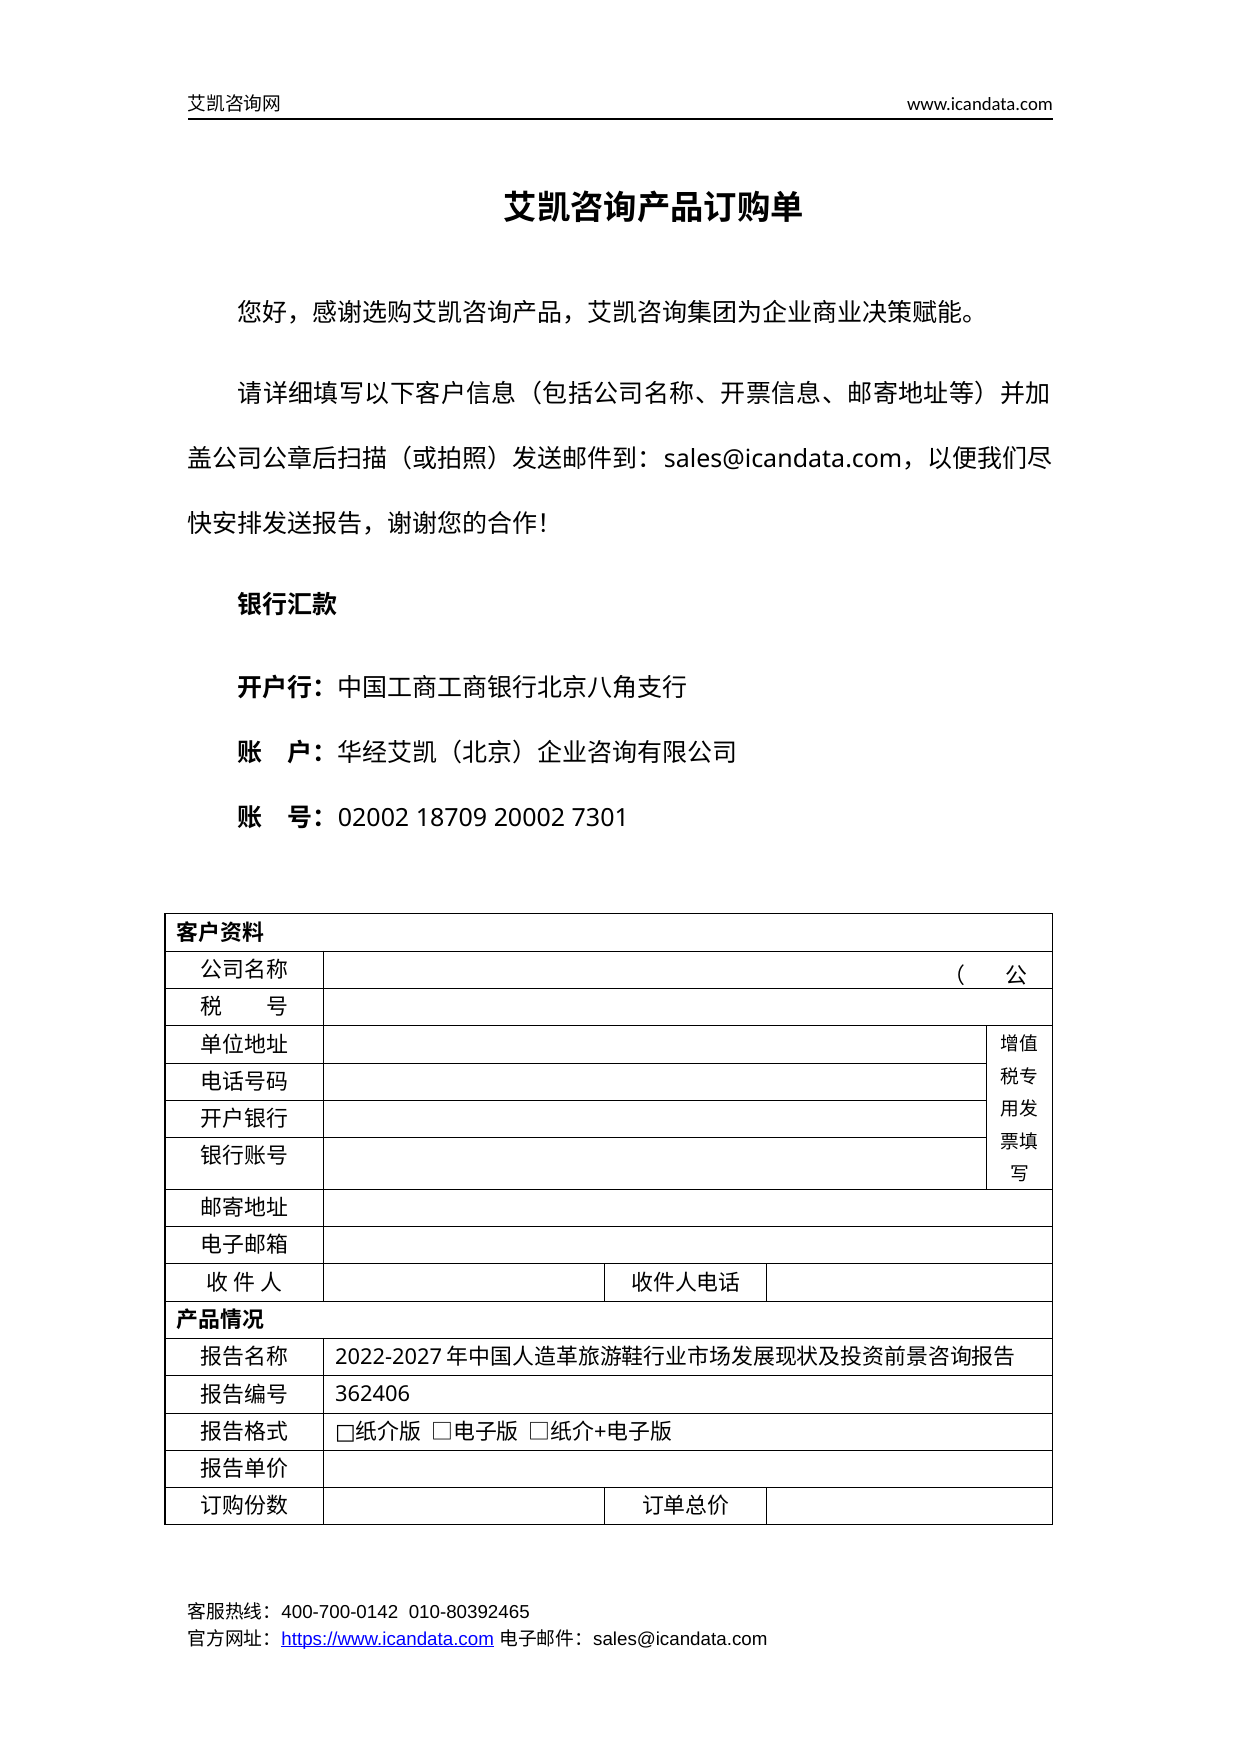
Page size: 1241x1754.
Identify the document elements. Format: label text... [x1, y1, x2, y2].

table_cell 报告编号 [166, 1376, 323, 1412]
table_cell 银行账号 [166, 1138, 323, 1189]
table_cell 税 号 [166, 989, 323, 1025]
table_cell 收 件 人 [166, 1264, 323, 1301]
table_cell [324, 952, 1052, 988]
table_cell [324, 1227, 1052, 1263]
table_cell [324, 1190, 1052, 1226]
table_cell 开户银行 [166, 1101, 323, 1137]
text 艾凯咨询产品订购单 [187, 172, 1053, 237]
table_cell [767, 1264, 1052, 1301]
text 账 户：华经艾凯（北京）企业咨询有限公司 [187, 718, 1053, 783]
table_cell 增值税专用发票填写 [987, 1026, 1052, 1189]
table_cell 单位地址 [166, 1026, 323, 1062]
table_cell [324, 1264, 604, 1301]
table_cell [767, 1488, 1052, 1524]
table_cell 电话号码 [166, 1064, 323, 1100]
text 您好，感谢选购艾凯咨询产品，艾凯咨询集团为企业商业决策赋能。 [187, 278, 1053, 343]
table_cell 邮寄地址 [166, 1190, 323, 1226]
table_cell [324, 1026, 986, 1062]
table_cell 订购份数 [166, 1488, 323, 1524]
table_cell [324, 1488, 604, 1524]
table_cell 2022-2027年中国人造革旅游鞋行业市场发展现状及投资前景咨询报告 [324, 1339, 1052, 1375]
table_cell 报告名称 [166, 1339, 323, 1375]
table_cell □纸介版 □电子版 □纸介+电子版 [324, 1414, 1052, 1450]
text 开户行：中国工商工商银行北京八角支行 [187, 653, 1053, 718]
table_cell [324, 1451, 1052, 1487]
table_cell [324, 1101, 986, 1137]
table_cell [324, 1138, 986, 1189]
text 账 号：02002 18709 20002 7301 [187, 783, 1053, 848]
table_cell 电子邮箱 [166, 1227, 323, 1263]
table_cell 报告单价 [166, 1451, 323, 1487]
table_header 客户资料 [166, 914, 1052, 951]
table_cell 362406 [324, 1376, 1052, 1412]
table_cell 收件人电话 [605, 1264, 766, 1301]
table_cell [324, 989, 1052, 1025]
table_cell 公司名称 [166, 952, 323, 988]
table_cell 报告格式 [166, 1414, 323, 1450]
table_cell 产品情况 [166, 1302, 1052, 1338]
table_cell 订单总价 [605, 1488, 766, 1524]
text 银行汇款 [187, 570, 1053, 635]
table_cell [324, 1064, 986, 1100]
text 请详细填写以下客户信息（包括公司名称、开票信息、邮寄地址等）并加盖公司公章后扫描（或拍照）发送邮件到：sales@icandata.com，以便我们尽快安排发送报告，谢谢您的合作！ [187, 359, 1053, 554]
